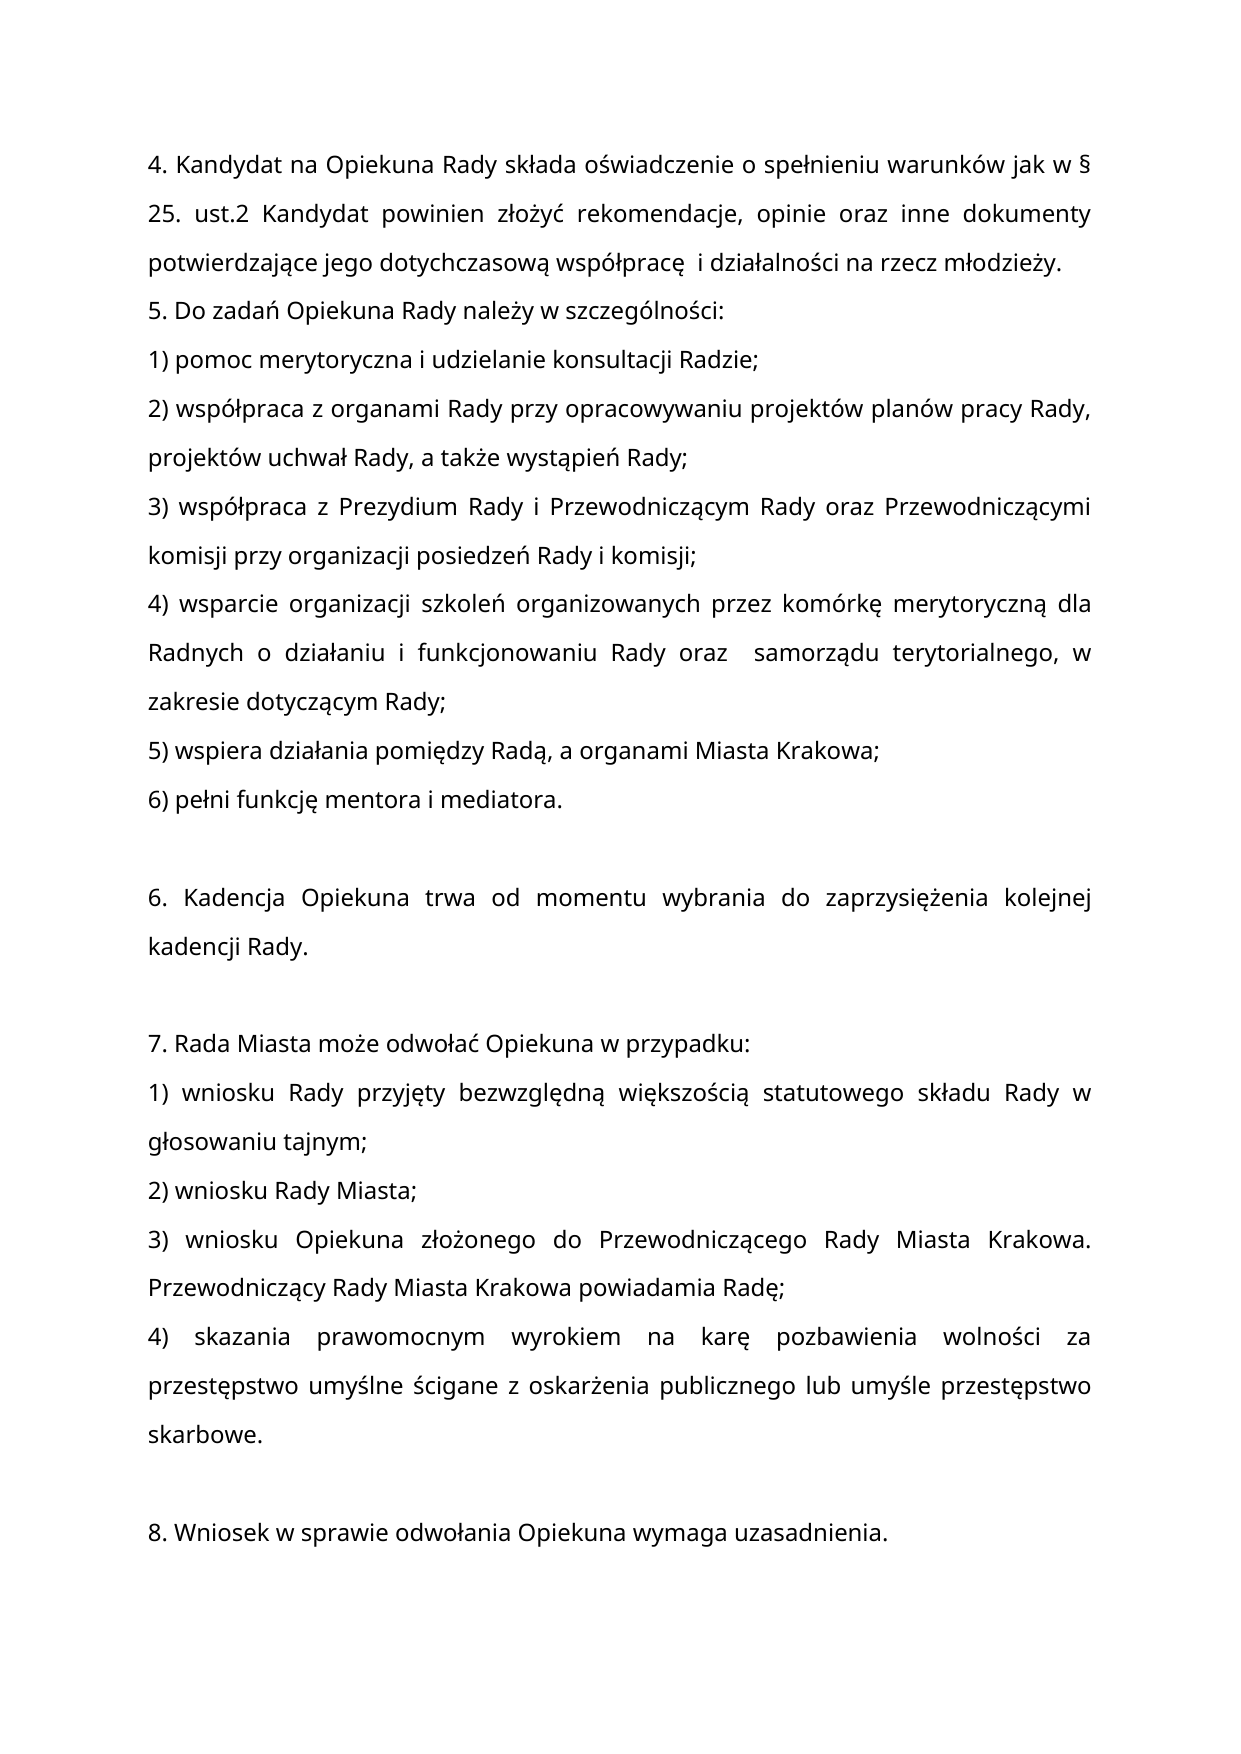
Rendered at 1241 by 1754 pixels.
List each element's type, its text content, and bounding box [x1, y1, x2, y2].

text 6) pełni funkcję mentora i mediatora. [148, 783, 1093, 815]
text 1) wniosku Rady przyjęty bezwzględną większością statutowego składu Rady w głosowaniu tajnym; [148, 1076, 1093, 1157]
text 2) wniosku Rady Miasta; [148, 1173, 1093, 1206]
text 4. Kandydat na Opiekuna Rady składa oświadczenie o spełnieniu warunków jak w § 25. ust.2 Kandydat powinien złożyć rekomendacje, opinie oraz inne dokumenty potwierdzające jego dotychczasową współpracę i działalności na rzecz młodzieży. [148, 148, 1093, 278]
text 4) skazania prawomocnym wyrokiem na karę pozbawienia wolności za przestępstwo umyślne ścigane z oskarżenia publicznego lub umyśle przestępstwo skarbowe. [148, 1320, 1093, 1450]
text 6. Kadencja Opiekuna trwa od momentu wybrania do zaprzysiężenia kolejnej kadencji Rady. [148, 880, 1093, 962]
text 5. Do zadań Opiekuna Rady należy w szczególności: [148, 294, 1093, 327]
text 2) współpraca z organami Rady przy opracowywaniu projektów planów pracy Rady, projektów uchwał Rady, a także wystąpień Rady; [148, 392, 1093, 473]
text 3) współpraca z Prezydium Rady i Przewodniczącym Rady oraz Przewodniczącymi komisji przy organizacji posiedzeń Rady i komisji; [148, 489, 1093, 571]
text 5) wspiera działania pomiędzy Radą, a organami Miasta Krakowa; [148, 734, 1093, 766]
text 8. Wniosek w sprawie odwołania Opiekuna wymaga uzasadnienia. [148, 1516, 1093, 1548]
text 3) wniosku Opiekuna złożonego do Przewodniczącego Rady Miasta Krakowa. Przewodniczący Rady Miasta Krakowa powiadamia Radę; [148, 1222, 1093, 1304]
text 4) wsparcie organizacji szkoleń organizowanych przez komórkę merytoryczną dla Radnych o działaniu i funkcjonowaniu Rady oraz samorządu terytorialnego, w zakresie dotyczącym Rady; [148, 587, 1093, 718]
text 7. Rada Miasta może odwołać Opiekuna w przypadku: [148, 1027, 1093, 1059]
text 1) pomoc merytoryczna i udzielanie konsultacji Radzie; [148, 343, 1093, 376]
